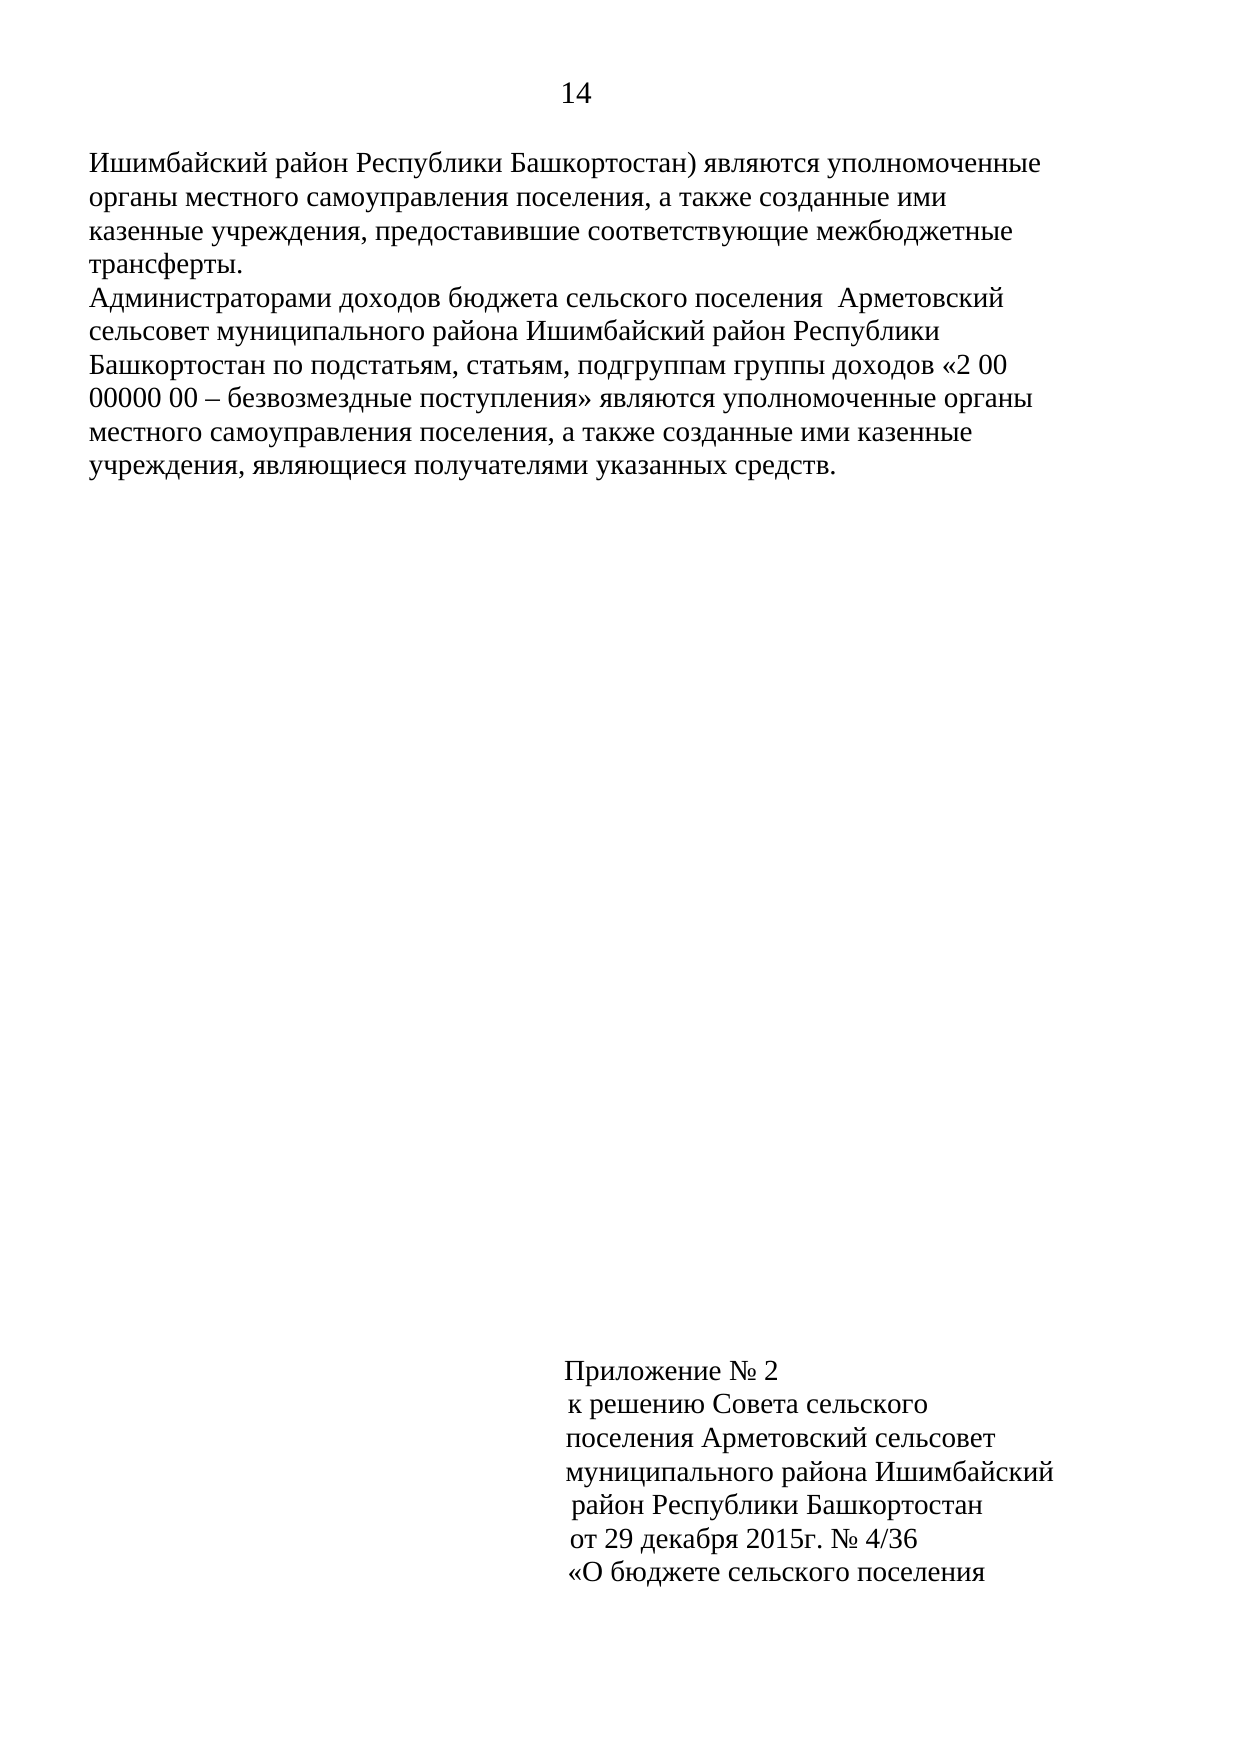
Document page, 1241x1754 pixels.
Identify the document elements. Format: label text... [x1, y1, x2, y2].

text поселения Арметовский сельсовет [88, 1420, 1072, 1454]
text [88, 146, 1063, 280]
text муниципального района Ишимбайский [88, 1454, 1072, 1487]
text район Республики Башкортостан [88, 1487, 1072, 1521]
text Приложение № 2 [88, 1353, 1072, 1387]
text от 29 декабря 2015г. № 4/36 [88, 1521, 1063, 1554]
text «О бюджете сельского поселения [88, 1554, 1063, 1588]
text Администраторами доходов бюджета сельского поселения Арметовский сельсовет муниципального района Ишимбайский район Республики Башкортостан по подстатьям, статьям, подгруппам группы доходов «2 00 00000 00 – безвозмездные поступления» являются уполномоченные органы местного самоуправления поселения, а также созданные ими казенные учреждения, являющиеся получателями указанных средств. [88, 280, 1063, 481]
text к решению Совета сельского [88, 1387, 1072, 1420]
